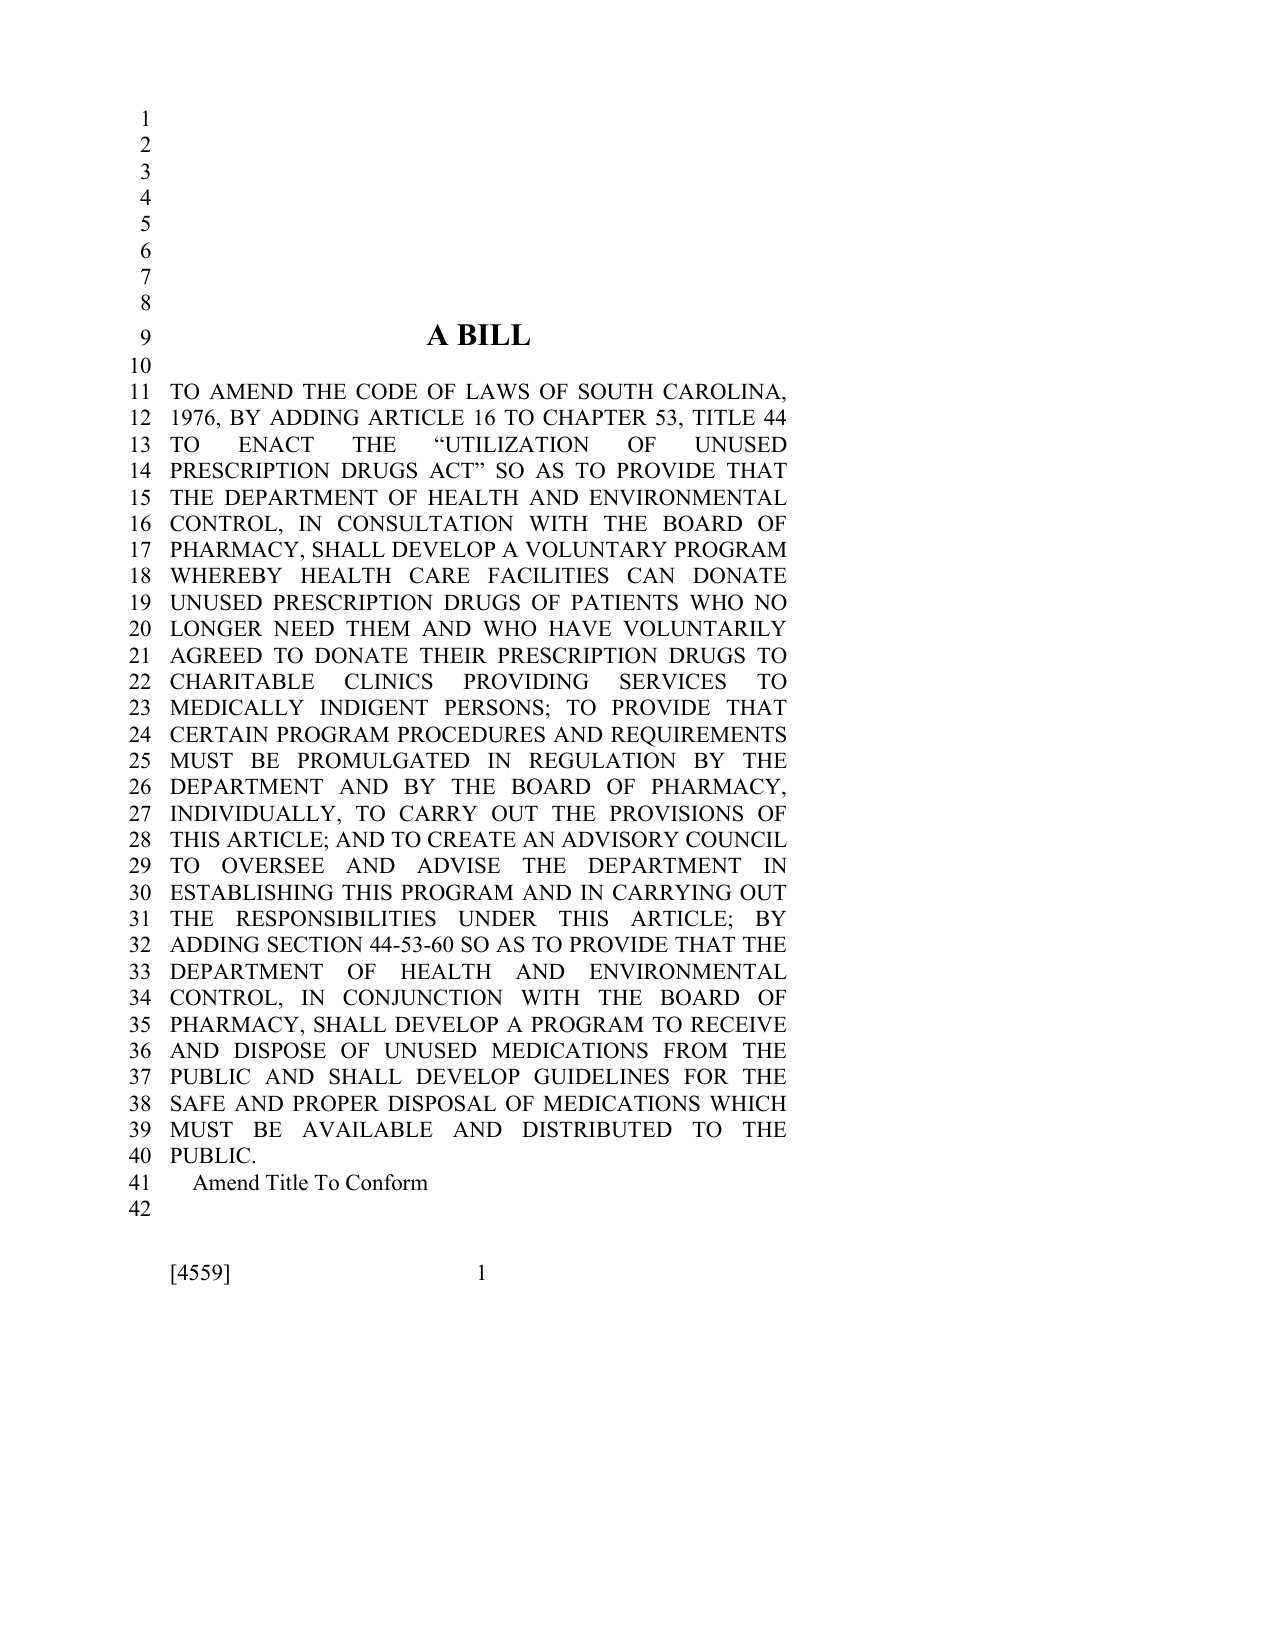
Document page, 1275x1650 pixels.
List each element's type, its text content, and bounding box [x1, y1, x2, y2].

text A BILL [169, 316, 787, 352]
text TO AMEND THE CODE OF LAWS OF SOUTH CAROLINA, 1976, BY ADDING ARTICLE 16 TO CHAPTER 53, TITLE 44 TO ENACT THE “UTILIZATION OF UNUSED PRESCRIPTION DRUGS ACT” SO AS TO PROVIDE THAT THE DEPARTMENT OF HEALTH AND ENVIRONMENTAL CONTROL, IN CONSULTATION WITH THE BOARD OF PHARMACY, SHALL DEVELOP A VOLUNTARY PROGRAM WHEREBY HEALTH CARE FACILITIES CAN DONATE UNUSED PRESCRIPTION DRUGS OF PATIENTS WHO NO LONGER NEED THEM AND WHO HAVE VOLUNTARILY AGREED TO DONATE THEIR PRESCRIPTION DRUGS TO CHARITABLE CLINICS PROVIDING SERVICES TO MEDICALLY INDIGENT PERSONS; TO PROVIDE THAT CERTAIN PROGRAM PROCEDURES AND REQUIREMENTS MUST BE PROMULGATED IN REGULATION BY THE DEPARTMENT AND BY THE BOARD OF PHARMACY, INDIVIDUALLY, TO CARRY OUT THE PROVISIONS OF THIS ARTICLE; AND TO CREATE AN ADVISORY COUNCIL TO OVERSEE AND ADVISE THE DEPARTMENT IN ESTABLISHING THIS PROGRAM AND IN CARRYING OUT THE RESPONSIBILITIES UNDER THIS ARTICLE; BY ADDING SECTION 44-53-60 SO AS TO PROVIDE THAT THE DEPARTMENT OF HEALTH AND ENVIRONMENTAL CONTROL, IN CONJUNCTION WITH THE BOARD OF PHARMACY, SHALL DEVELOP A PROGRAM TO RECEIVE AND DISPOSE OF UNUSED MEDICATIONS FROM THE PUBLIC AND SHALL DEVELOP GUIDELINES FOR THE SAFE AND PROPER DISPOSAL OF MEDICATIONS WHICH MUST BE AVAILABLE AND DISTRIBUTED TO THE PUBLIC. [169, 378, 787, 1169]
text Amend Title To Conform [169, 1169, 787, 1195]
